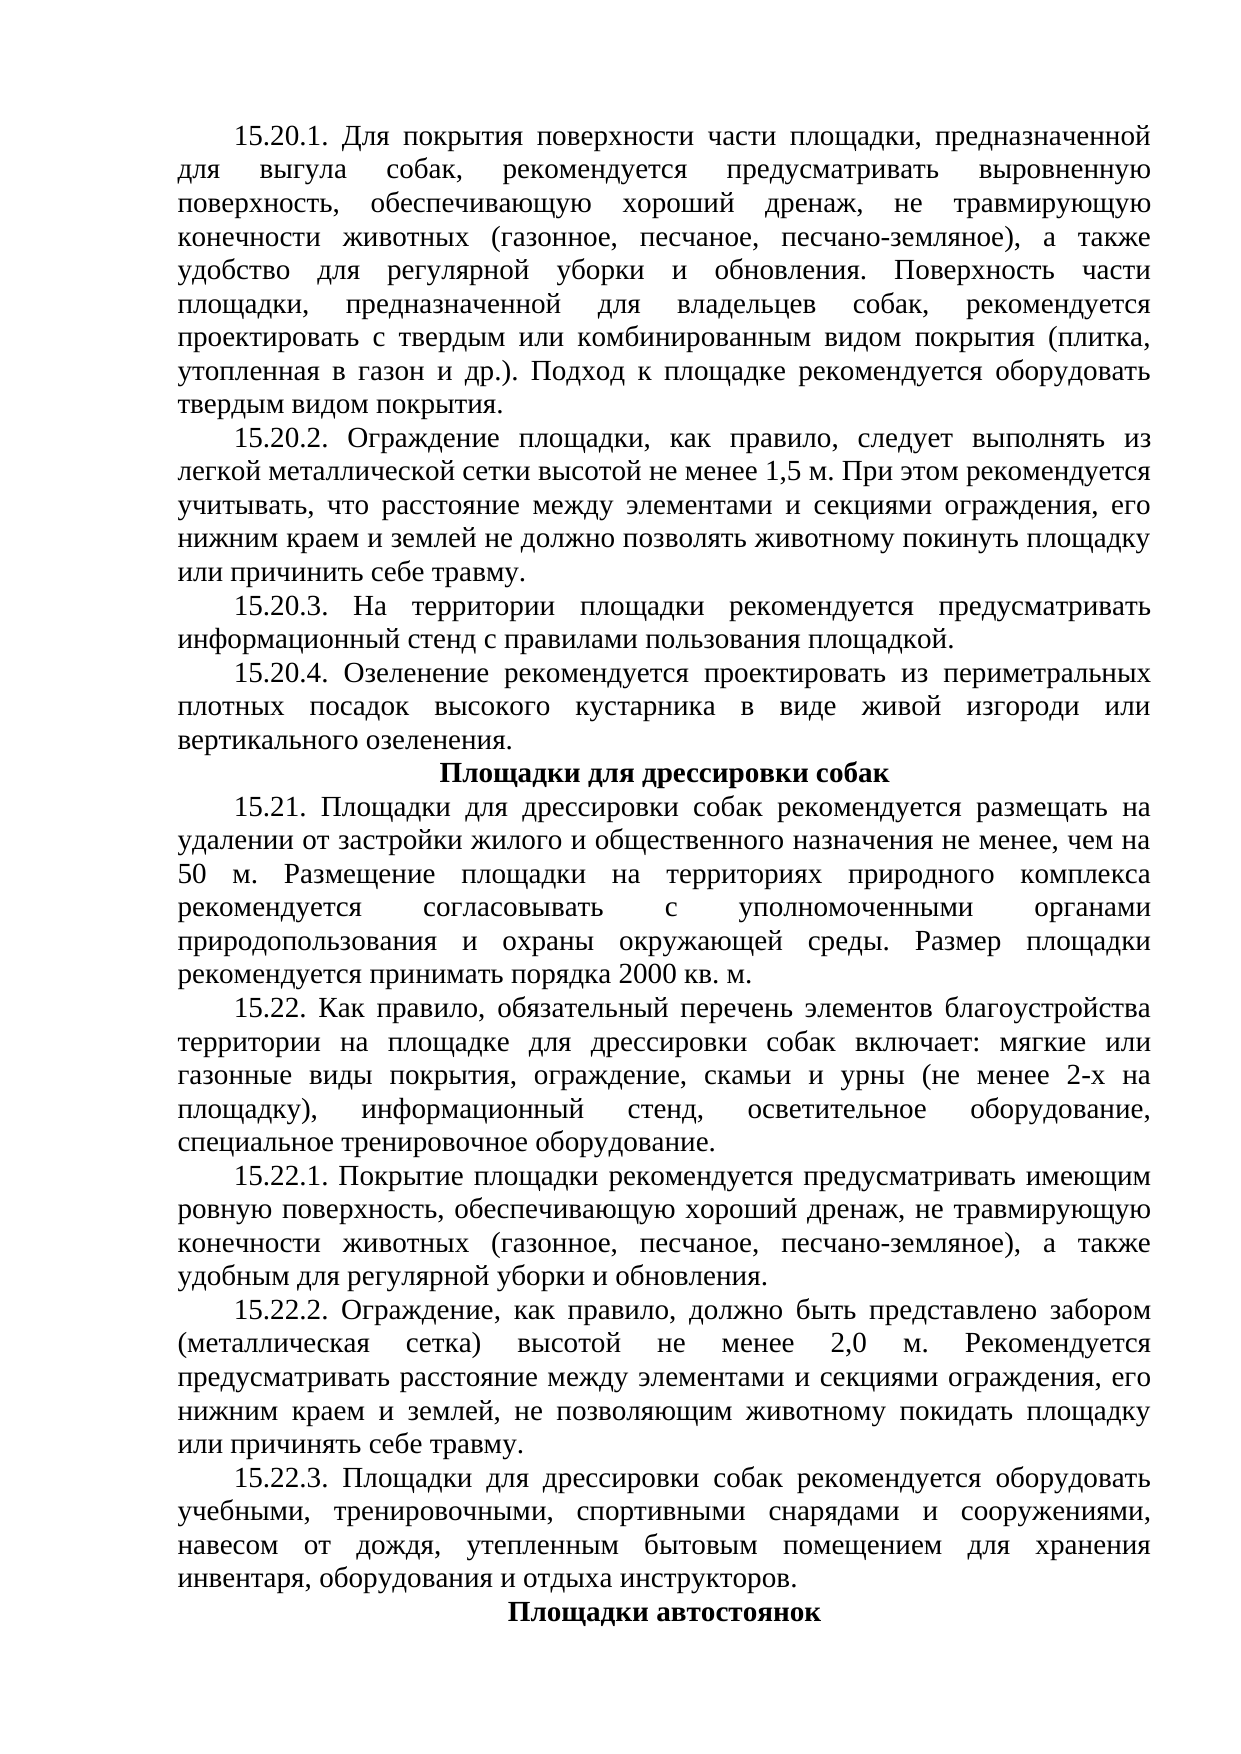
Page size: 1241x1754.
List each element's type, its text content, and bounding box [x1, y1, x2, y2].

text 15.20.2. Ограждение площадки, как правило, следует выполнять из легкой металлической сетки высотой не менее 1,5 м. При этом рекомендуется учитывать, что расстояние между элементами и секциями ограждения, его нижним краем и землей не должно позволять животному покинуть площадку или причинить себе травму. [177, 420, 1152, 588]
text 15.20.3. На территории площадки рекомендуется предусматривать информационный стенд с правилами пользования площадкой. [177, 588, 1152, 655]
text Площадки автостоянок [177, 1594, 1152, 1627]
text 15.22.3. Площадки для дрессировки собак рекомендуется оборудовать учебными, тренировочными, спортивными снарядами и сооружениями, навесом от дождя, утепленным бытовым помещением для хранения инвентаря, оборудования и отдыха инструкторов. [177, 1460, 1152, 1594]
text 15.22.1. Покрытие площадки рекомендуется предусматривать имеющим ровную поверхность, обеспечивающую хороший дренаж, не травмирующую конечности животных (газонное, песчаное, песчано-земляное), а также удобным для регулярной уборки и обновления. [177, 1158, 1152, 1292]
text 15.21. Площадки для дрессировки собак рекомендуется размещать на удалении от застройки жилого и общественного назначения не менее, чем на 50 м. Размещение площадки на территориях природного комплекса рекомендуется согласовывать с уполномоченными органами природопользования и охраны окружающей среды. Размер площадки рекомендуется принимать порядка 2000 кв. м. [177, 789, 1152, 990]
text Площадки для дрессировки собак [177, 755, 1152, 789]
text 15.20.4. Озеленение рекомендуется проектировать из периметральных плотных посадок высокого кустарника в виде живой изгороди или вертикального озеленения. [177, 655, 1152, 755]
text 15.20.1. Для покрытия поверхности части площадки, предназначенной для выгула собак, рекомендуется предусматривать выровненную поверхность, обеспечивающую хороший дренаж, не травмирующую конечности животных (газонное, песчаное, песчано-земляное), а также удобство для регулярной уборки и обновления. Поверхность части площадки, предназначенной для владельцев собак, рекомендуется проектировать с твердым или комбинированным видом покрытия (плитка, утопленная в газон и др.). Подход к площадке рекомендуется оборудовать твердым видом покрытия. [177, 118, 1152, 420]
text 15.22.2. Ограждение, как правило, должно быть представлено забором (металлическая сетка) высотой не менее 2,0 м. Рекомендуется предусматривать расстояние между элементами и секциями ограждения, его нижним краем и землей, не позволяющим животному покидать площадку или причинять себе травму. [177, 1292, 1152, 1460]
text 15.22. Как правило, обязательный перечень элементов благоустройства территории на площадке для дрессировки собак включает: мягкие или газонные виды покрытия, ограждение, скамьи и урны (не менее 2-х на площадку), информационный стенд, осветительное оборудование, специальное тренировочное оборудование. [177, 990, 1152, 1158]
